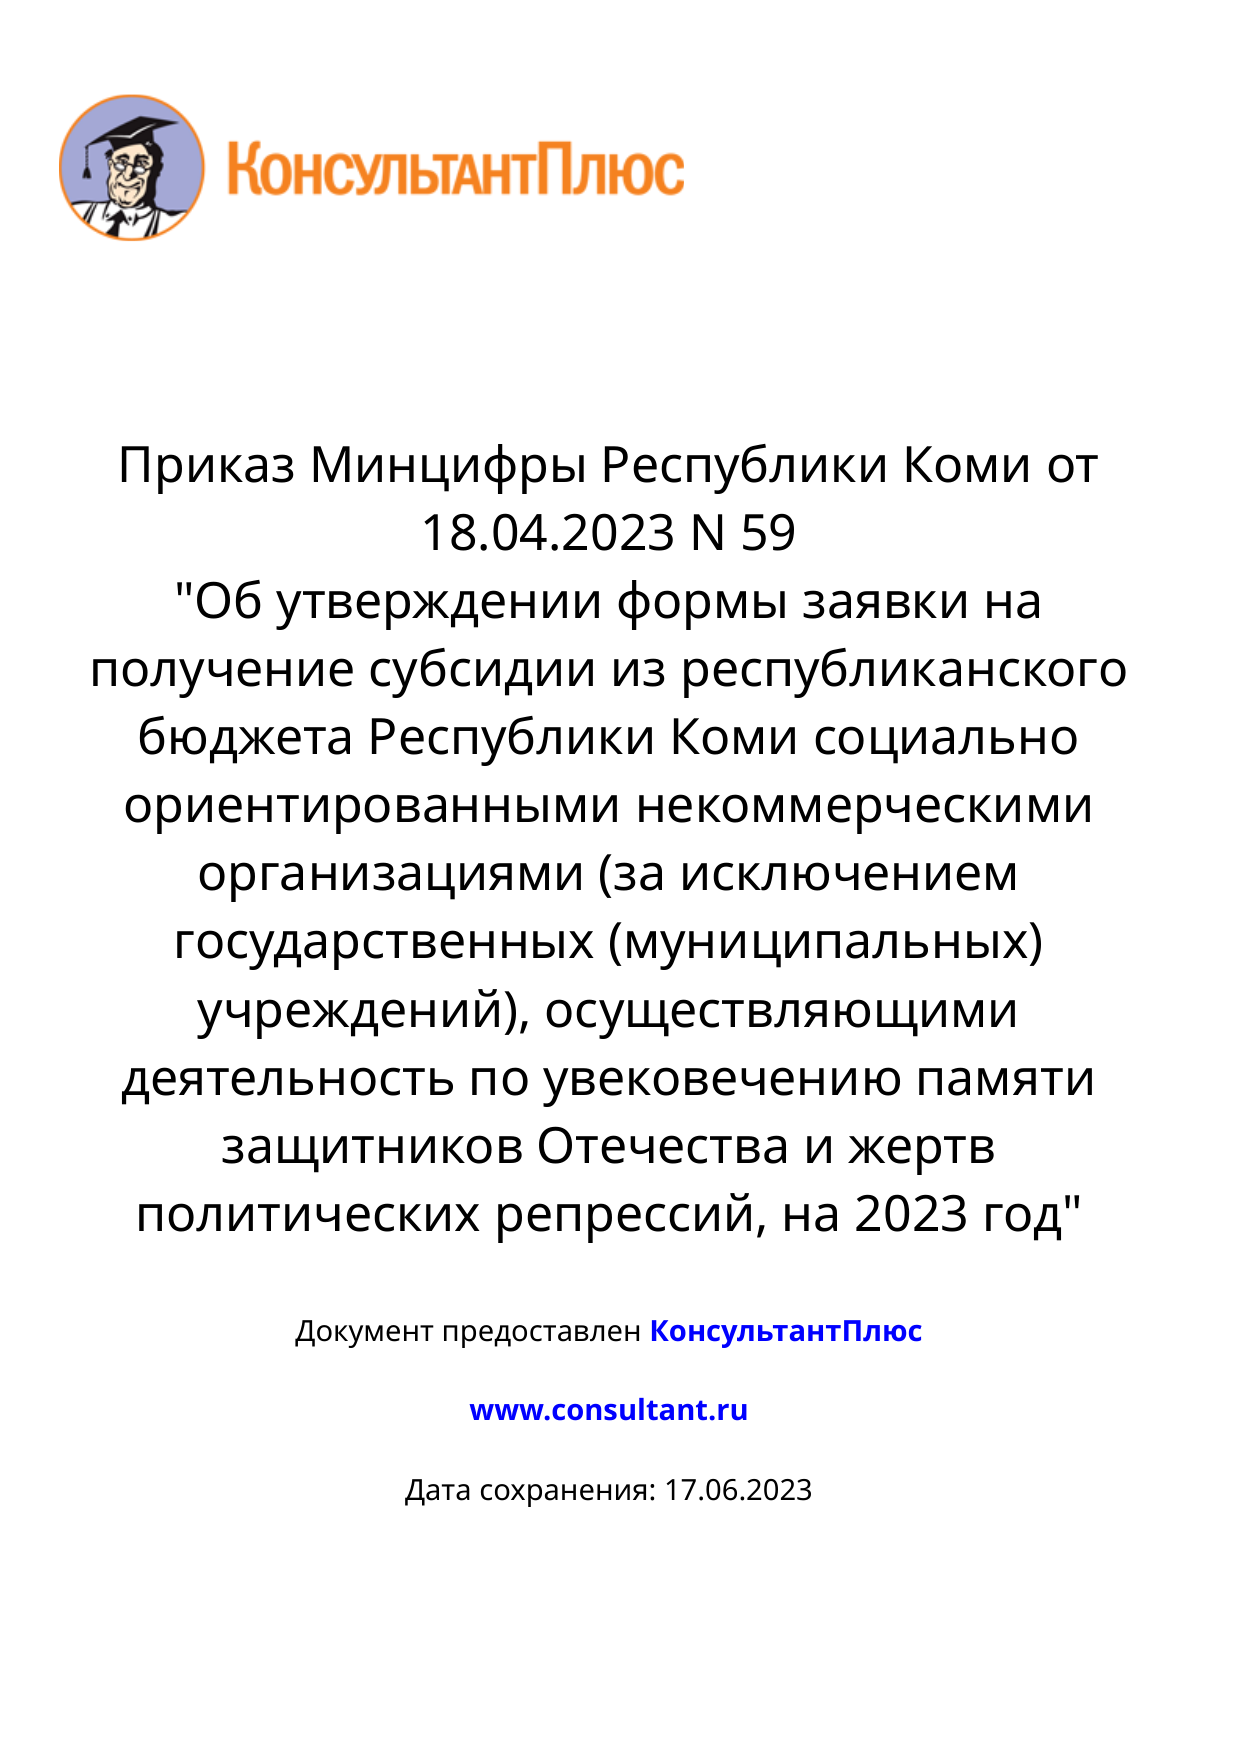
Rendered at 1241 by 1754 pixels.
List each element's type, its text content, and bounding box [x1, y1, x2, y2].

picture [59, 93, 684, 243]
table_cell Приказ Минцифры Республики Коми от 18.04.2023 N 59 "Об утверждении формы заявки на получение субсидии из республиканского бюджета Республики Коми социально ориентированными некоммерческими организациями (за исключением государственных (муниципальных) учреждений), осуществляющими деятельность по увековечению памяти защитников Отечества и жертв политических репрессий, на 2023 год" [51, 403, 1167, 1272]
table_cell Документ предоставлен КонсультантПлюс www.consultant.ru Дата сохранения: 17.06.2023 [51, 1272, 1167, 1587]
table_header [51, 88, 1167, 403]
